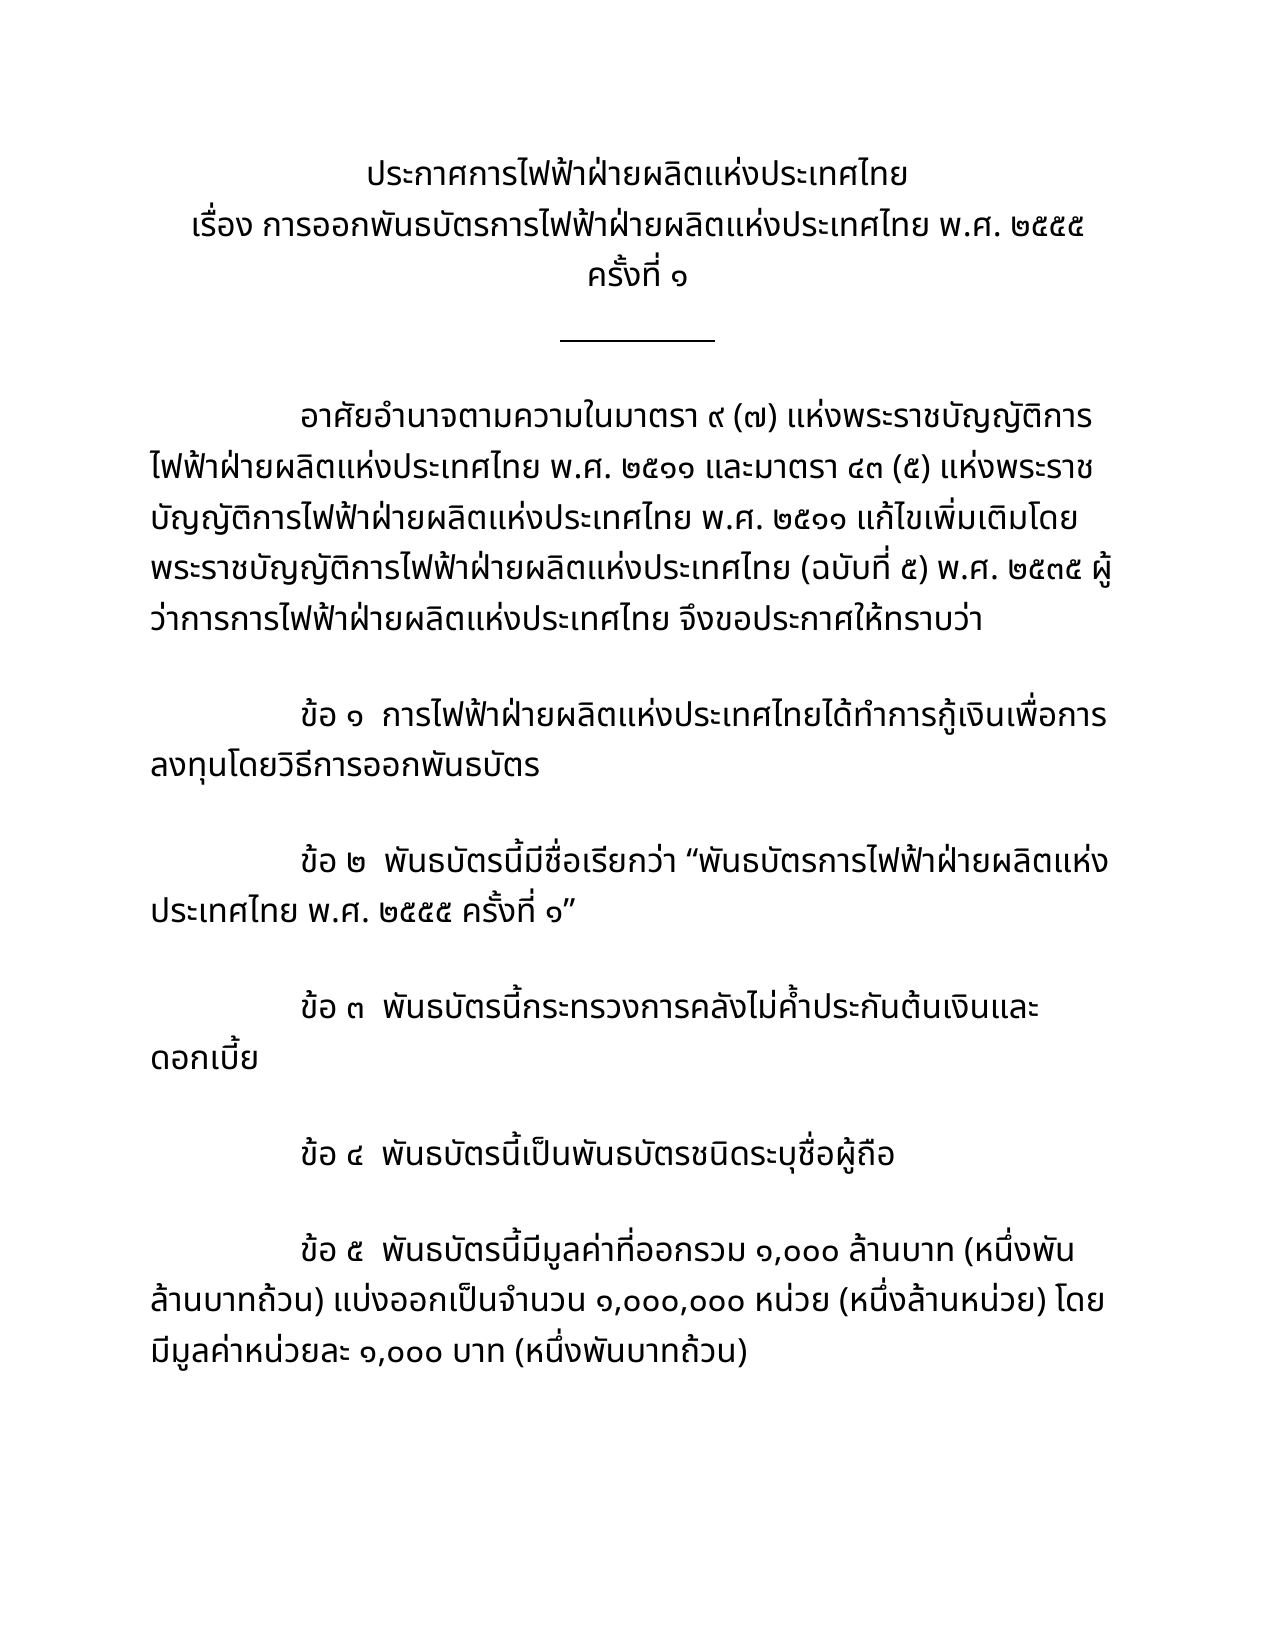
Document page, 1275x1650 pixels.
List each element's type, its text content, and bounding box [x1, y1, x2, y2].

text ประกาศการไฟฟ้าฝ่ายผลิตแห่งประเทศไทย [150, 150, 1125, 200]
text ครั้งที่ ๑ [150, 251, 1125, 301]
text เรื่อง การออกพันธบัตรการไฟฟ้าฝ่ายผลิตแห่งประเทศไทย พ.ศ. ๒๕๕๕ [150, 200, 1125, 251]
text ข้อ ๓ พันธบัตรนี้กระทรวงการคลังไม่ค้ำประกันต้นเงินและดอกเบี้ย [150, 983, 1125, 1084]
text อาศัยอำนาจตามความในมาตรา ๙ (๗) แห่งพระราชบัญญัติการไฟฟ้าฝ่ายผลิตแห่งประเทศไทย พ.ศ. ๒๕๑๑ และมาตรา ๔๓ (๕) แห่งพระราชบัญญัติการไฟฟ้าฝ่ายผลิตแห่งประเทศไทย พ.ศ. ๒๕๑๑ แก้ไขเพิ่มเติมโดยพระราชบัญญัติการไฟฟ้าฝ่ายผลิตแห่งประเทศไทย (ฉบับที่ ๕) พ.ศ. ๒๕๓๕ ผู้ว่าการการไฟฟ้าฝ่ายผลิตแห่งประเทศไทย จึงขอประกาศให้ทราบว่า [150, 392, 1125, 645]
text ข้อ ๑ การไฟฟ้าฝ่ายผลิตแห่งประเทศไทยได้ทำการกู้เงินเพื่อการลงทุนโดยวิธีการออกพันธบัตร [150, 691, 1125, 791]
text ข้อ ๕ พันธบัตรนี้มีมูลค่าที่ออกรวม ๑,๐๐๐ ล้านบาท (หนึ่งพันล้านบาทถ้วน) แบ่งออกเป็นจำนวน ๑,๐๐๐,๐๐๐ หน่วย (หนึ่งล้านหน่วย) โดยมีมูลค่าหน่วยละ ๑,๐๐๐ บาท (หนึ่งพันบาทถ้วน) [150, 1225, 1125, 1377]
text ข้อ ๔ พันธบัตรนี้เป็นพันธบัตรชนิดระบุชื่อผู้ถือ [150, 1129, 1125, 1180]
text ข้อ ๒ พันธบัตรนี้มีชื่อเรียกว่า “พันธบัตรการไฟฟ้าฝ่ายผลิตแห่งประเทศไทย พ.ศ. ๒๕๕๕ ครั้งที่ ๑” [150, 837, 1125, 938]
